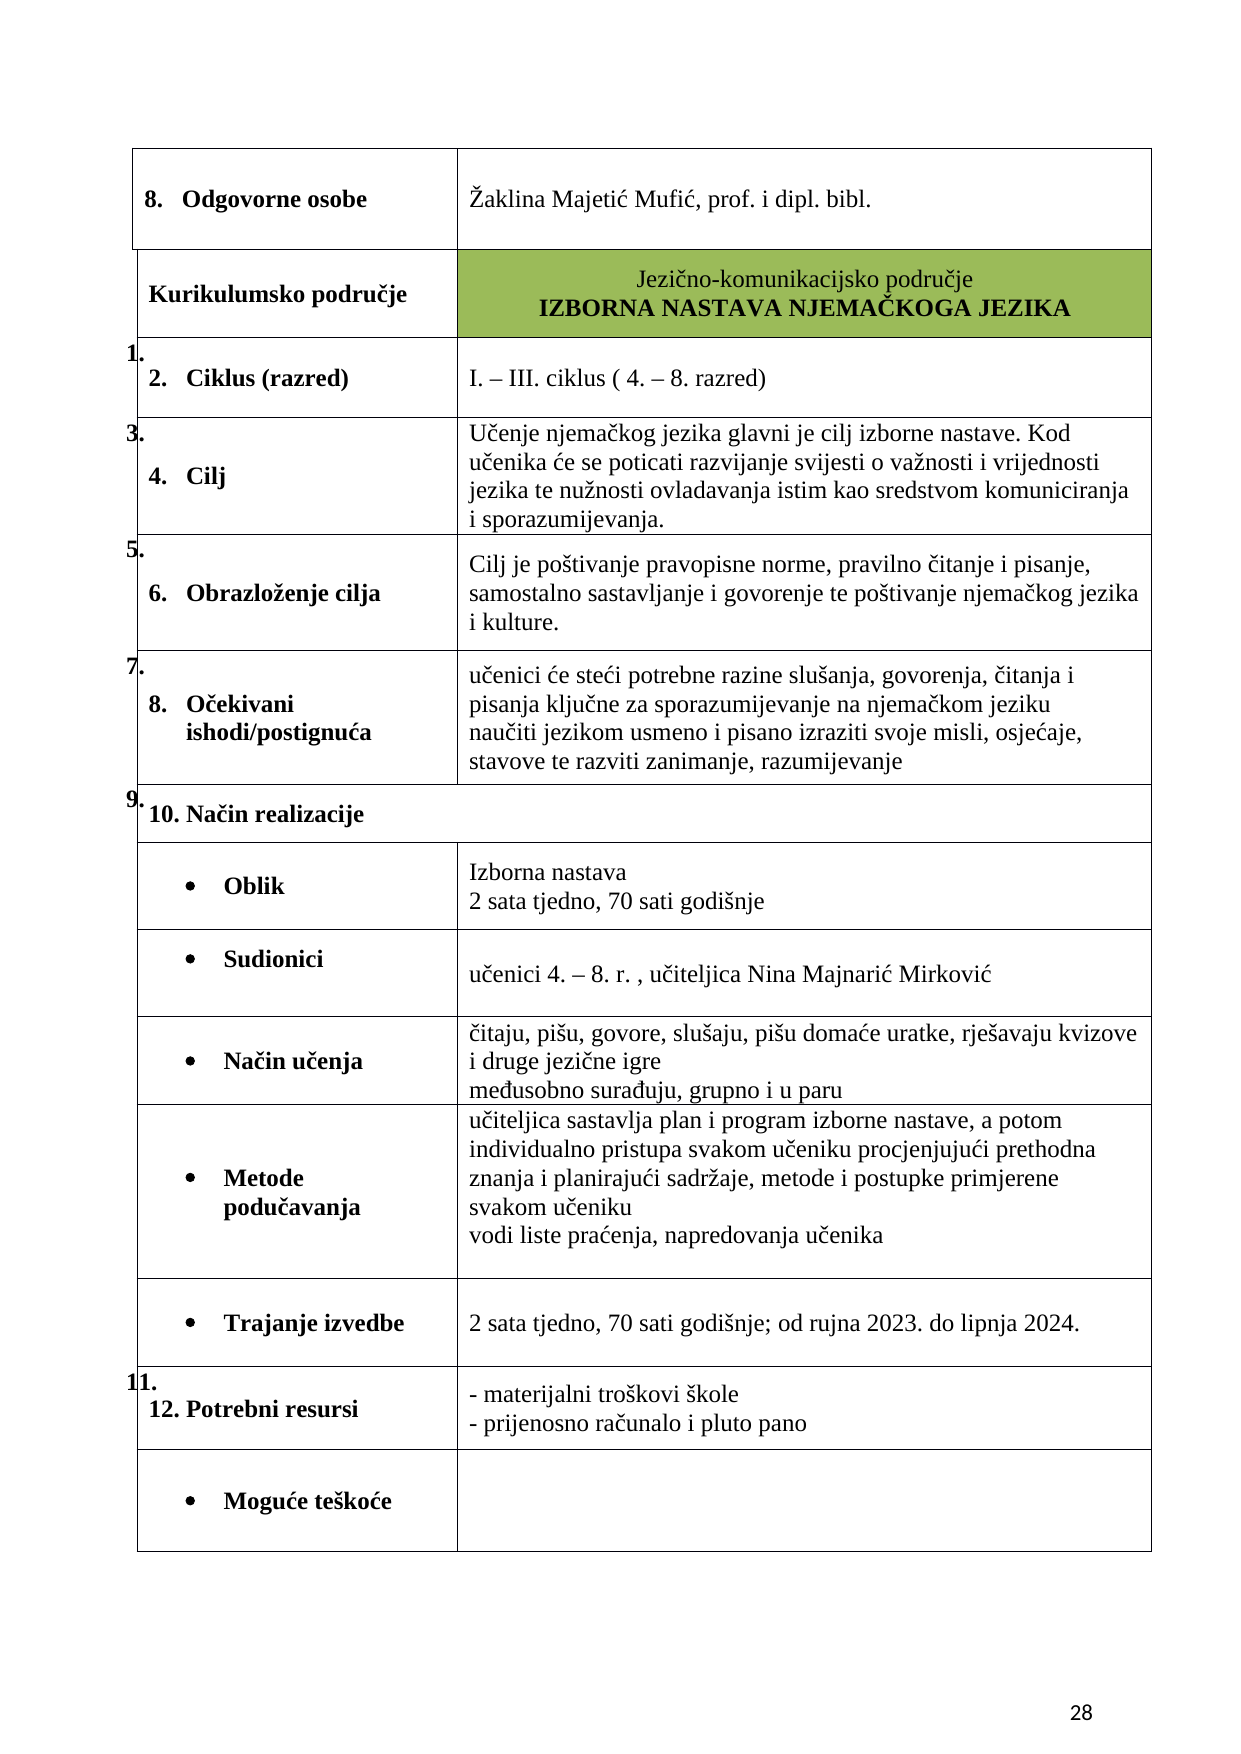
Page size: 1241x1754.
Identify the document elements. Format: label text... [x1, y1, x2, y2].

table_cell Jezično-komunikacijsko područje IZBORNA NASTAVA NJEMAČKOGA JEZIKA [458, 250, 1151, 337]
table_cell Način realizacije [138, 785, 1151, 842]
table_cell Izborna nastava 2 sata tjedno, 70 sati godišnje [458, 843, 1151, 929]
table_cell Kurikulumsko područje [138, 250, 457, 337]
table_cell Oblik [138, 843, 457, 929]
table_cell [458, 1450, 1151, 1551]
table_cell I. – III. ciklus ( 4. – 8. razred) [458, 338, 1151, 417]
table_cell Moguće teškoće [138, 1450, 457, 1551]
table_cell Metode podučavanja [138, 1105, 457, 1278]
table_cell učenici 4. – 8. r. , učiteljica Nina Majnarić Mirković [458, 930, 1151, 1016]
table_cell Sudionici [138, 930, 457, 1016]
table_cell - materijalni troškovi škole - prijenosno računalo i pluto pano [458, 1367, 1151, 1449]
table_cell Ciklus (razred) [138, 338, 457, 417]
table_cell Učenje njemačkog jezika glavni je cilj izborne nastave. Kod učenika će se poticati razvijanje svijesti o važnosti i vrijednosti jezika te nužnosti ovladavanja istim kao sredstvom komuniciranja i sporazumijevanja. [458, 418, 1151, 533]
table_cell čitaju, pišu, govore, slušaju, pišu domaće uratke, rješavaju kvizove i druge jezične igre međusobno surađuju, grupno i u paru [458, 1017, 1151, 1104]
table_cell Potrebni resursi [138, 1367, 457, 1449]
table_cell učiteljica sastavlja plan i program izborne nastave, a potom individualno pristupa svakom učeniku procjenjujući prethodna znanja i planirajući sadržaje, metode i postupke primjerene svakom učeniku vodi liste praćenja, napredovanja učenika [458, 1105, 1151, 1278]
table_cell učenici će steći potrebne razine slušanja, govorenja, čitanja i pisanja ključne za sporazumijevanje na njemačkom jeziku naučiti jezikom usmeno i pisano izraziti svoje misli, osjećaje, stavove te razviti zanimanje, razumijevanje [458, 651, 1151, 783]
table_cell Žaklina Majetić Mufić, prof. i dipl. bibl. [458, 149, 1151, 248]
table_cell Odgovorne osobe [133, 149, 457, 248]
table_cell Obrazloženje cilja [138, 535, 457, 650]
table_cell 2 sata tjedno, 70 sati godišnje; od rujna 2023. do lipnja 2024. [458, 1279, 1151, 1366]
table_cell Očekivani ishodi/postignuća [138, 651, 457, 783]
table_cell Način učenja [138, 1017, 457, 1104]
table_cell Cilj je poštivanje pravopisne norme, pravilno čitanje i pisanje, samostalno sastavljanje i govorenje te poštivanje njemačkog jezika i kulture. [458, 535, 1151, 650]
table_cell Cilj [138, 418, 457, 533]
table_cell Trajanje izvedbe [138, 1279, 457, 1366]
